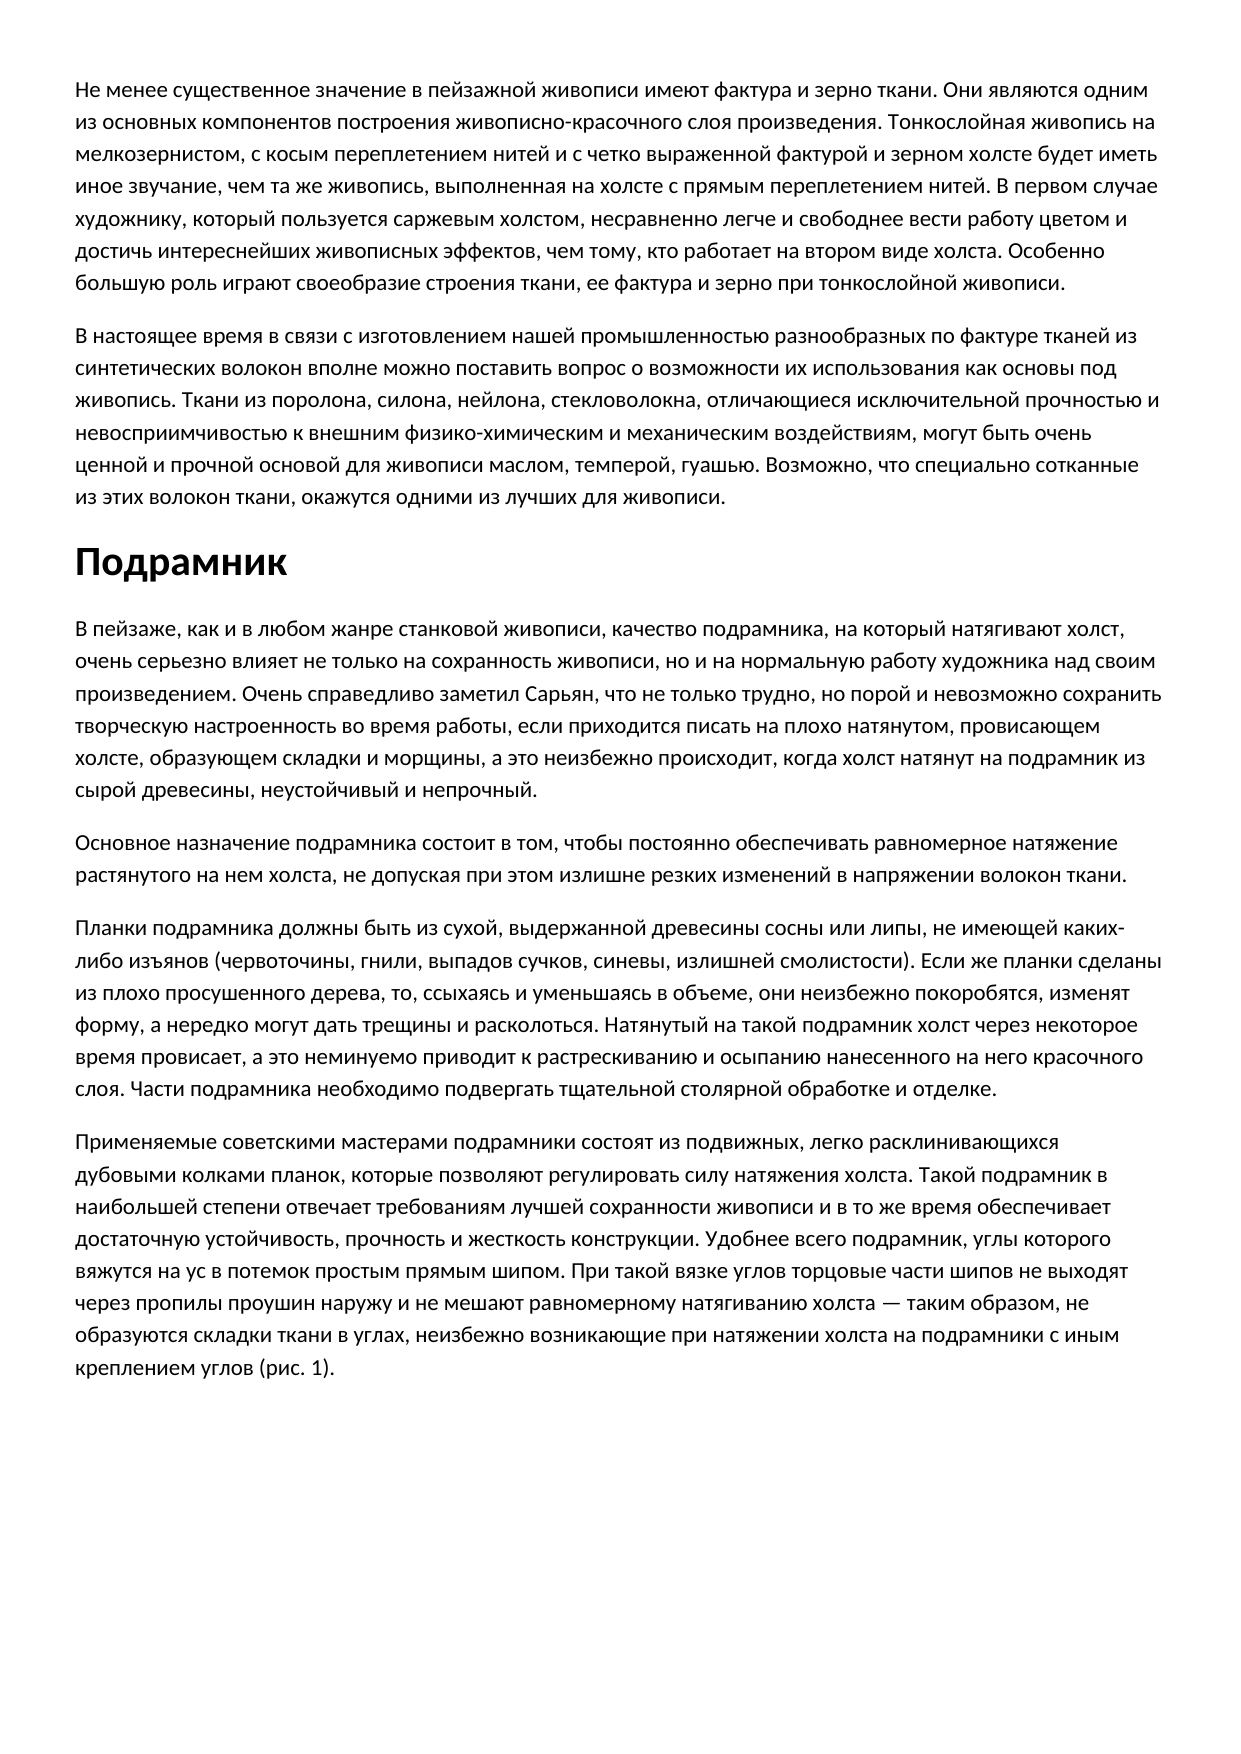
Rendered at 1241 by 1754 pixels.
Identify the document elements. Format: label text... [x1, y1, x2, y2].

text Подрамник [75, 535, 1165, 586]
text В пейзаже, как и в любом жанре станковой живописи, качество подрамника, на который натягивают холст, очень серьезно влияет не только на сохранность живописи, но и на нормальную работу художника над своим произведением. Очень справедливо заметил Сарьян, что не только трудно, но порой и невозможно сохранить творческую настроенность во время работы, если приходится писать на плохо натянутом, провисающем холсте, образующем складки и морщины, а это неизбежно происходит, когда холст натянут на подрамник из сырой древесины, неустойчивый и непрочный. [75, 614, 1165, 803]
text Не менее существенное значение в пейзажной живописи имеют фактура и зерно ткани. Они являются одним из основных компонентов построения живописно-красочного слоя произведения. Тонкослойная живопись на мелкозернистом, с косым переплетением нитей и с четко выраженной фактурой и зерном холсте будет иметь иное звучание, чем та же живопись, выполненная на холсте с прямым переплетением нитей. В первом случае художнику, который пользуется саржевым холстом, несравненно легче и свободнее вести работу цветом и достичь интереснейших живописных эффектов, чем тому, кто работает на втором виде холста. Особенно большую роль играют своеобразие строения ткани, ее фактура и зерно при тонкослойной живописи. [75, 75, 1165, 296]
text Применяемые советскими мастерами подрамники состоят из подвижных, легко расклинивающихся дубовыми колками планок, которые позволяют регулировать силу натяжения холста. Такой подрамник в наибольшей степени отвечает требованиям лучшей сохранности живописи и в то же время обеспечивает достаточную устойчивость, прочность и жесткость конструкции. Удобнее всего подрамник, углы которого вяжутся на ус в потемок простым прямым шипом. При такой вязке углов торцовые части шипов не выходят через пропилы проушин наружу и не мешают равномерному натягиванию холста — таким образом, не образуются складки ткани в углах, неизбежно возникающие при натяжении холста на подрамники с иным креплением углов (рис. 1). [75, 1127, 1165, 1381]
text Основное назначение подрамника состоит в том, чтобы постоянно обеспечивать равномерное натяжение растянутого на нем холста, не допуская при этом излишне резких изменений в напряжении волокон ткани. [75, 828, 1165, 888]
text В настоящее время в связи с изготовлением нашей промышленностью разнообразных по фактуре тканей из синтетических волокон вполне можно поставить вопрос о возможности их использования как основы под живопись. Ткани из поролона, силона, нейлона, стекловолокна, отличающиеся исключительной прочностью и невосприимчивостью к внешним физико-химическим и механическим воздействиям, могут быть очень ценной и прочной основой для живописи маслом, темперой, гуашью. Возможно, что специально сотканные из этих волокон ткани, окажутся одними из лучших для живописи. [75, 321, 1165, 510]
text Планки подрамника должны быть из сухой, выдержанной древесины сосны или липы, не имеющей каких-либо изъянов (червоточины, гнили, выпадов сучков, синевы, излишней смолистости). Если же планки сделаны из плохо просушенного дерева, то, ссыхаясь и уменьшаясь в объеме, они неизбежно покоробятся, изменят форму, а нередко могут дать трещины и расколоться. Натянутый на такой подрамник холст через некоторое время провисает, а это неминуемо приводит к растрескиванию и осыпанию нанесенного на него красочного слоя. Части подрамника необходимо подвергать тщательной столярной обработке и отделке. [75, 913, 1165, 1102]
